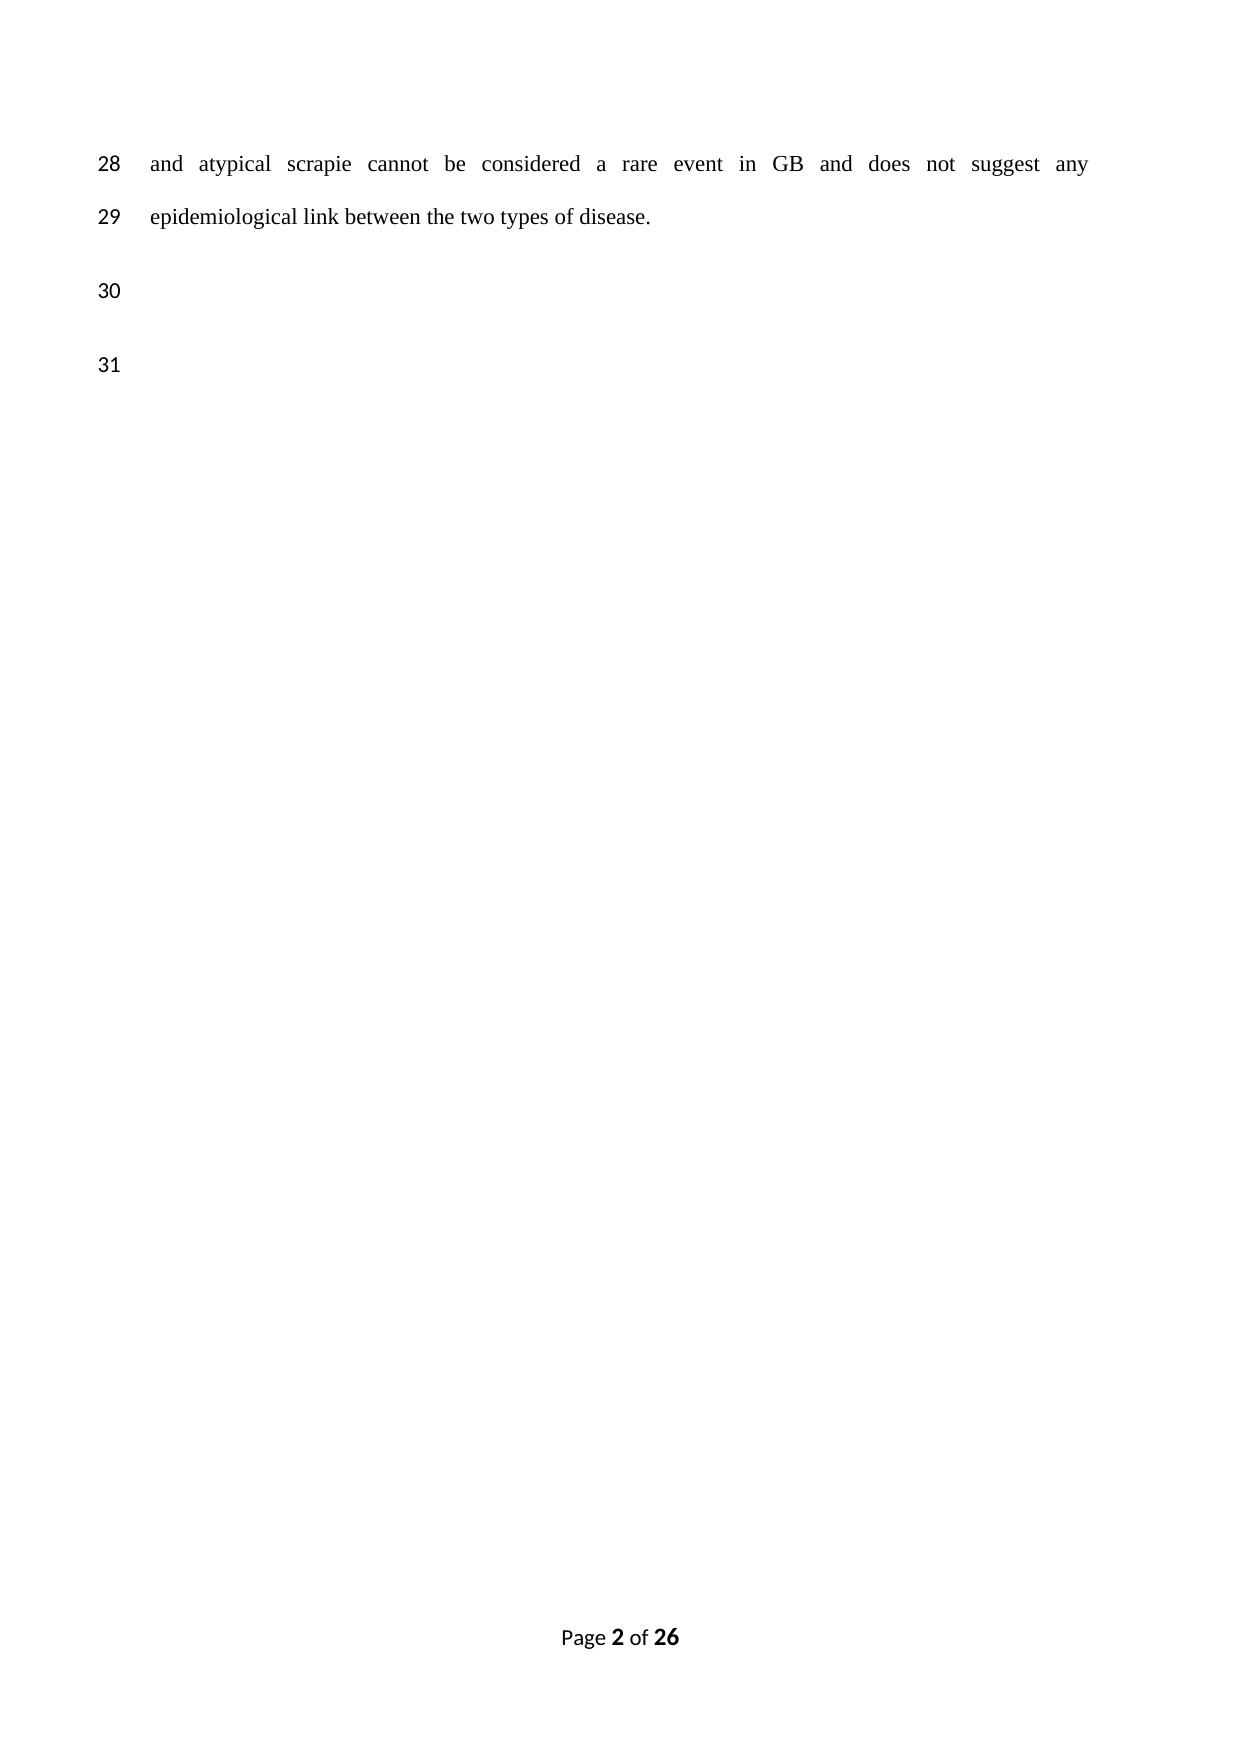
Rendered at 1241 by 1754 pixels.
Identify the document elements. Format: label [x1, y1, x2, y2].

text [150, 150, 1090, 229]
